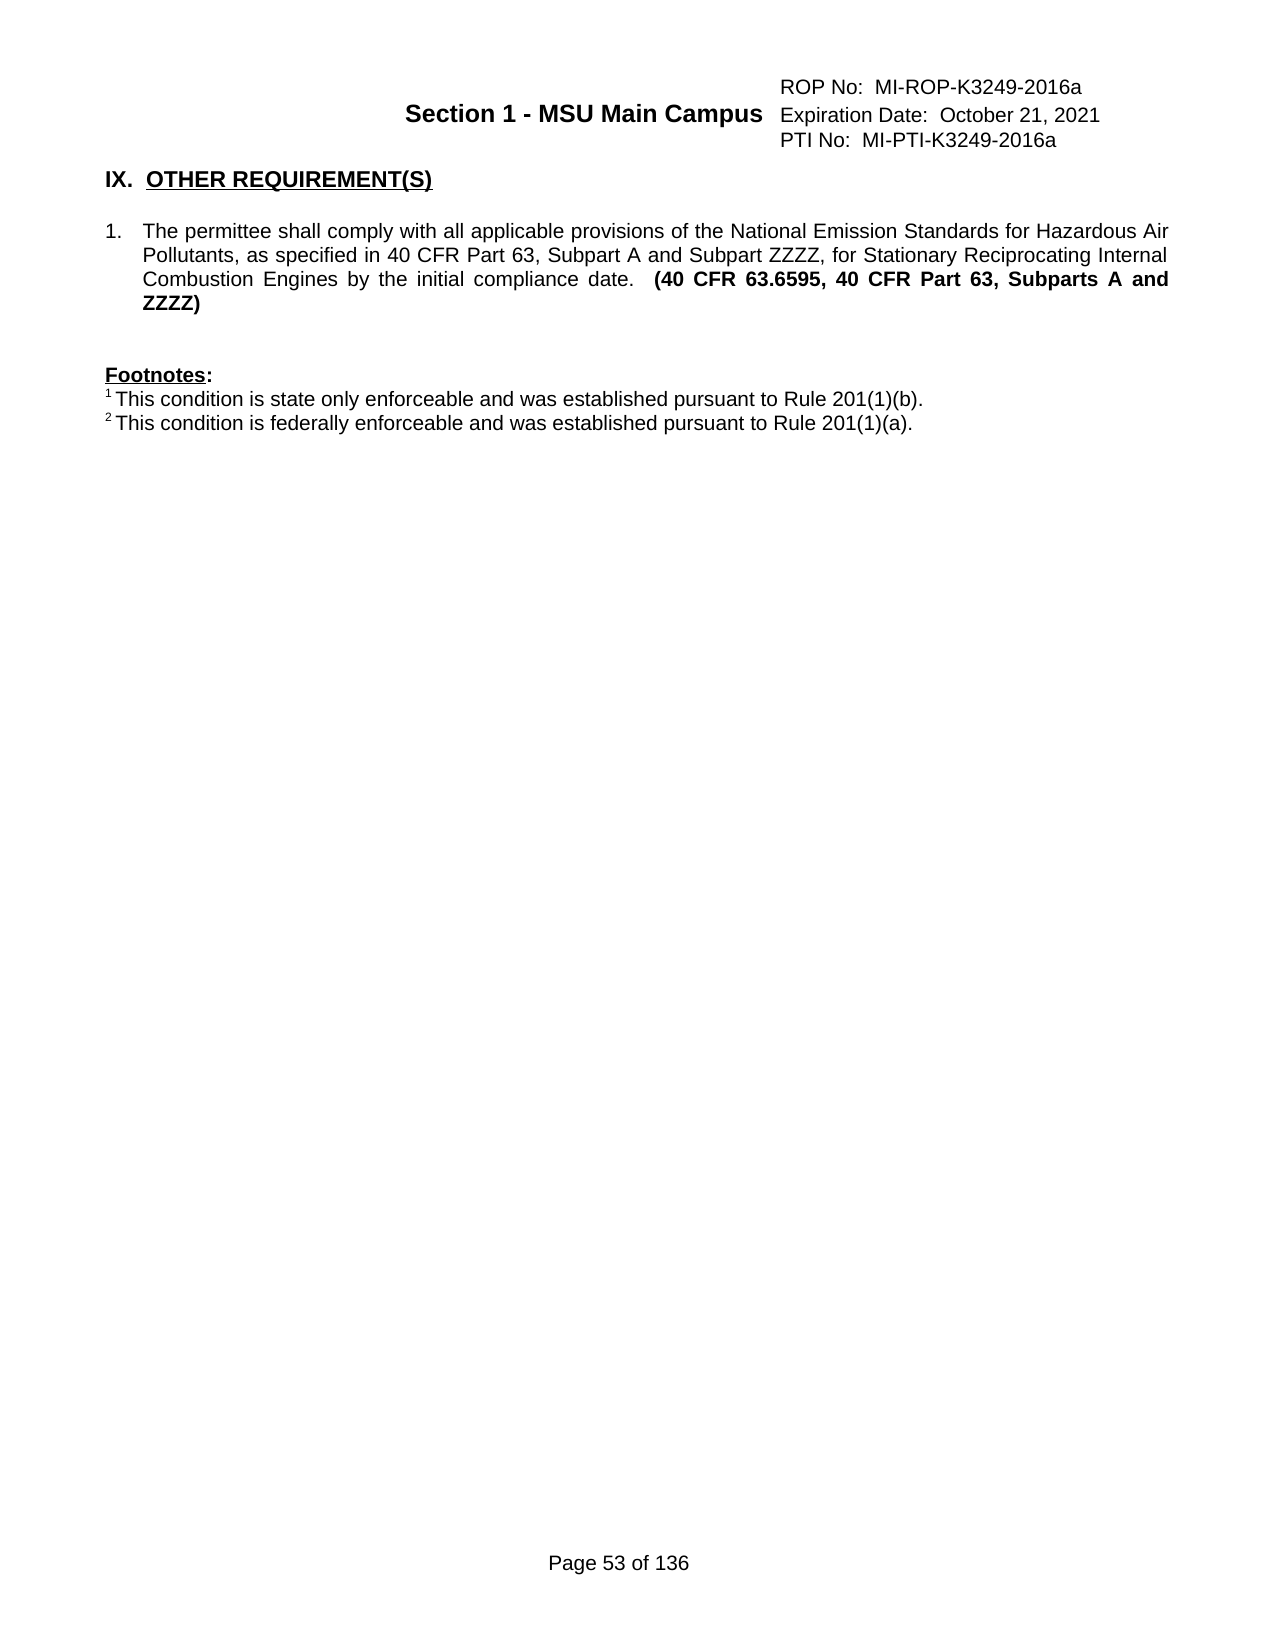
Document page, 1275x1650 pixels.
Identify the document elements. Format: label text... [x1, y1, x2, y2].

text 2 This condition is federally enforceable and was established pursuant to Rule 201(1)(a). [105, 410, 1170, 434]
list The permittee shall comply with all applicable provisions of the National Emission Standards for Hazardous Air Pollutants, as specified in 40 CFR Part 63, Subpart A and Subpart ZZZZ, for Stationary Reciprocating Internal Combustion Engines by the initial compliance date. (40 CFR 63.6595, 40 CFR Part 63, Subparts A and ZZZZ) [105, 219, 1170, 314]
text 1 This condition is state only enforceable and was established pursuant to Rule 201(1)(b). [105, 386, 1170, 410]
text IX. OTHER REQUIREMENT(S) [105, 166, 1170, 192]
text Footnotes: [105, 362, 1170, 386]
